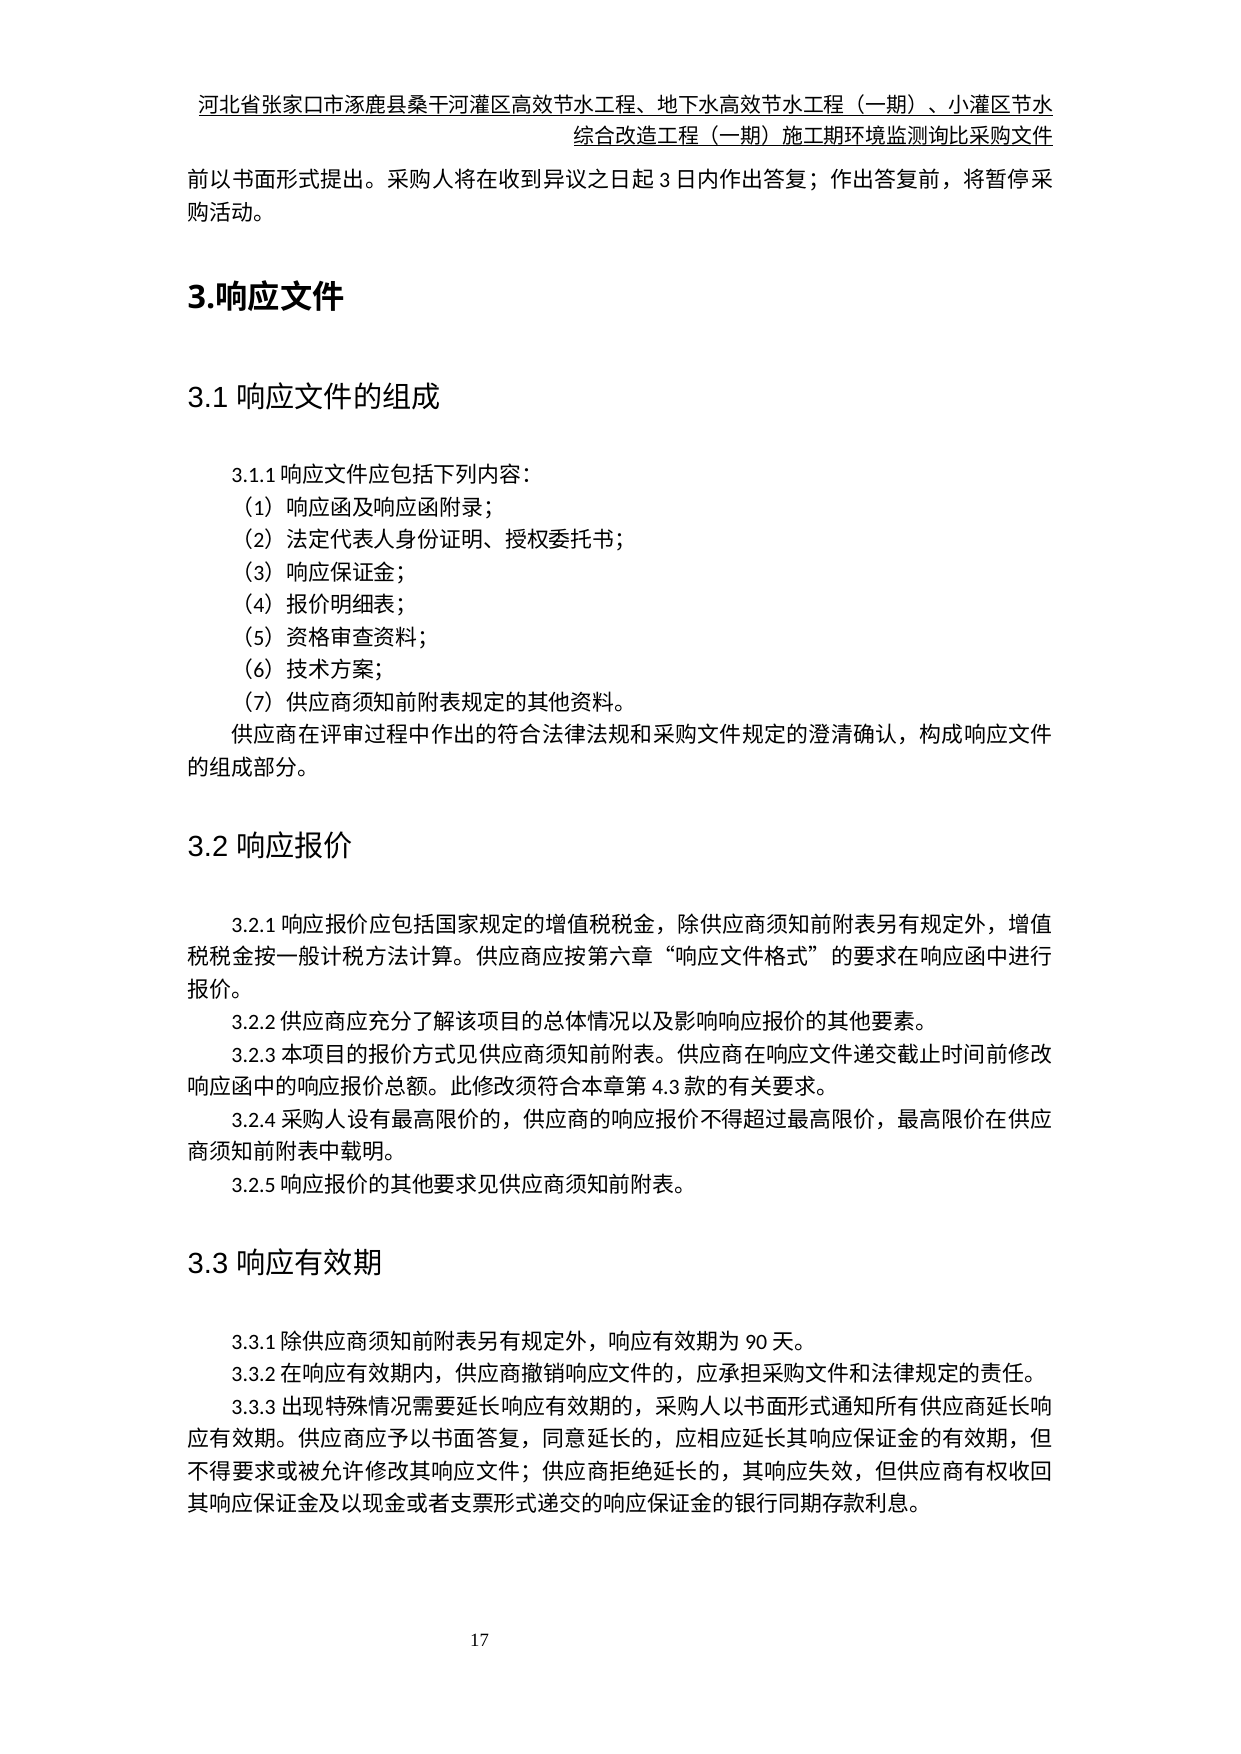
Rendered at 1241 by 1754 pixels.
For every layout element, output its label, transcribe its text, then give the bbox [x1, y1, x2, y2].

subtitle 3.2 响应报价 [187, 811, 1053, 876]
text （4）报价明细表； [187, 587, 1053, 619]
text （6）技术方案； [187, 652, 1053, 684]
text 3.2.3 本项目的报价方式见供应商须知前附表。供应商在响应文件递交截止时间前修改响应函中的响应报价总额。此修改须符合本章第 4.3 款的有关要求。 [187, 1036, 1053, 1101]
text 3.1.1 响应文件应包括下列内容： [187, 457, 1053, 489]
text 3.2.1 响应报价应包括国家规定的增值税税金，除供应商须知前附表另有规定外，增值税税金按一般计税方法计算。供应商应按第六章“响应文件格式”的要求在响应函中进行报价。 [187, 906, 1053, 1004]
text 3.2.2 供应商应充分了解该项目的总体情况以及影响响应报价的其他要素。 [187, 1004, 1053, 1036]
text 3.3.2 在响应有效期内，供应商撤销响应文件的，应承担采购文件和法律规定的责任。 [187, 1356, 1053, 1388]
text 3.2.4 采购人设有最高限价的，供应商的响应报价不得超过最高限价，最高限价在供应商须知前附表中载明。 [187, 1101, 1053, 1166]
text 3.3.1 除供应商须知前附表另有规定外，响应有效期为 90 天。 [187, 1323, 1053, 1356]
text 3.2.5 响应报价的其他要求见供应商须知前附表。 [187, 1166, 1053, 1199]
subtitle 3.1 响应文件的组成 [187, 362, 1053, 427]
text （1）响应函及响应函附录； [187, 489, 1053, 522]
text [187, 162, 1053, 227]
text （2）法定代表人身份证明、授权委托书； [187, 522, 1053, 554]
subtitle 3.3 响应有效期 [187, 1228, 1053, 1293]
text （3）响应保证金； [187, 554, 1053, 587]
text 供应商在评审过程中作出的符合法律法规和采购文件规定的澄清确认，构成响应文件的组成部分。 [187, 717, 1053, 782]
text 3.3.3 出现特殊情况需要延长响应有效期的，采购人以书面形式通知所有供应商延长响应有效期。供应商应予以书面答复，同意延长的，应相应延长其响应保证金的有效期，但不得要求或被允许修改其响应文件；供应商拒绝延长的，其响应失效，但供应商有权收回其响应保证金及以现金或者支票形式递交的响应保证金的银行同期存款利息。 [187, 1388, 1053, 1518]
text （5）资格审查资料； [187, 619, 1053, 652]
text （7）供应商须知前附表规定的其他资料。 [187, 684, 1053, 717]
subtitle 3.响应文件 [187, 262, 1053, 327]
